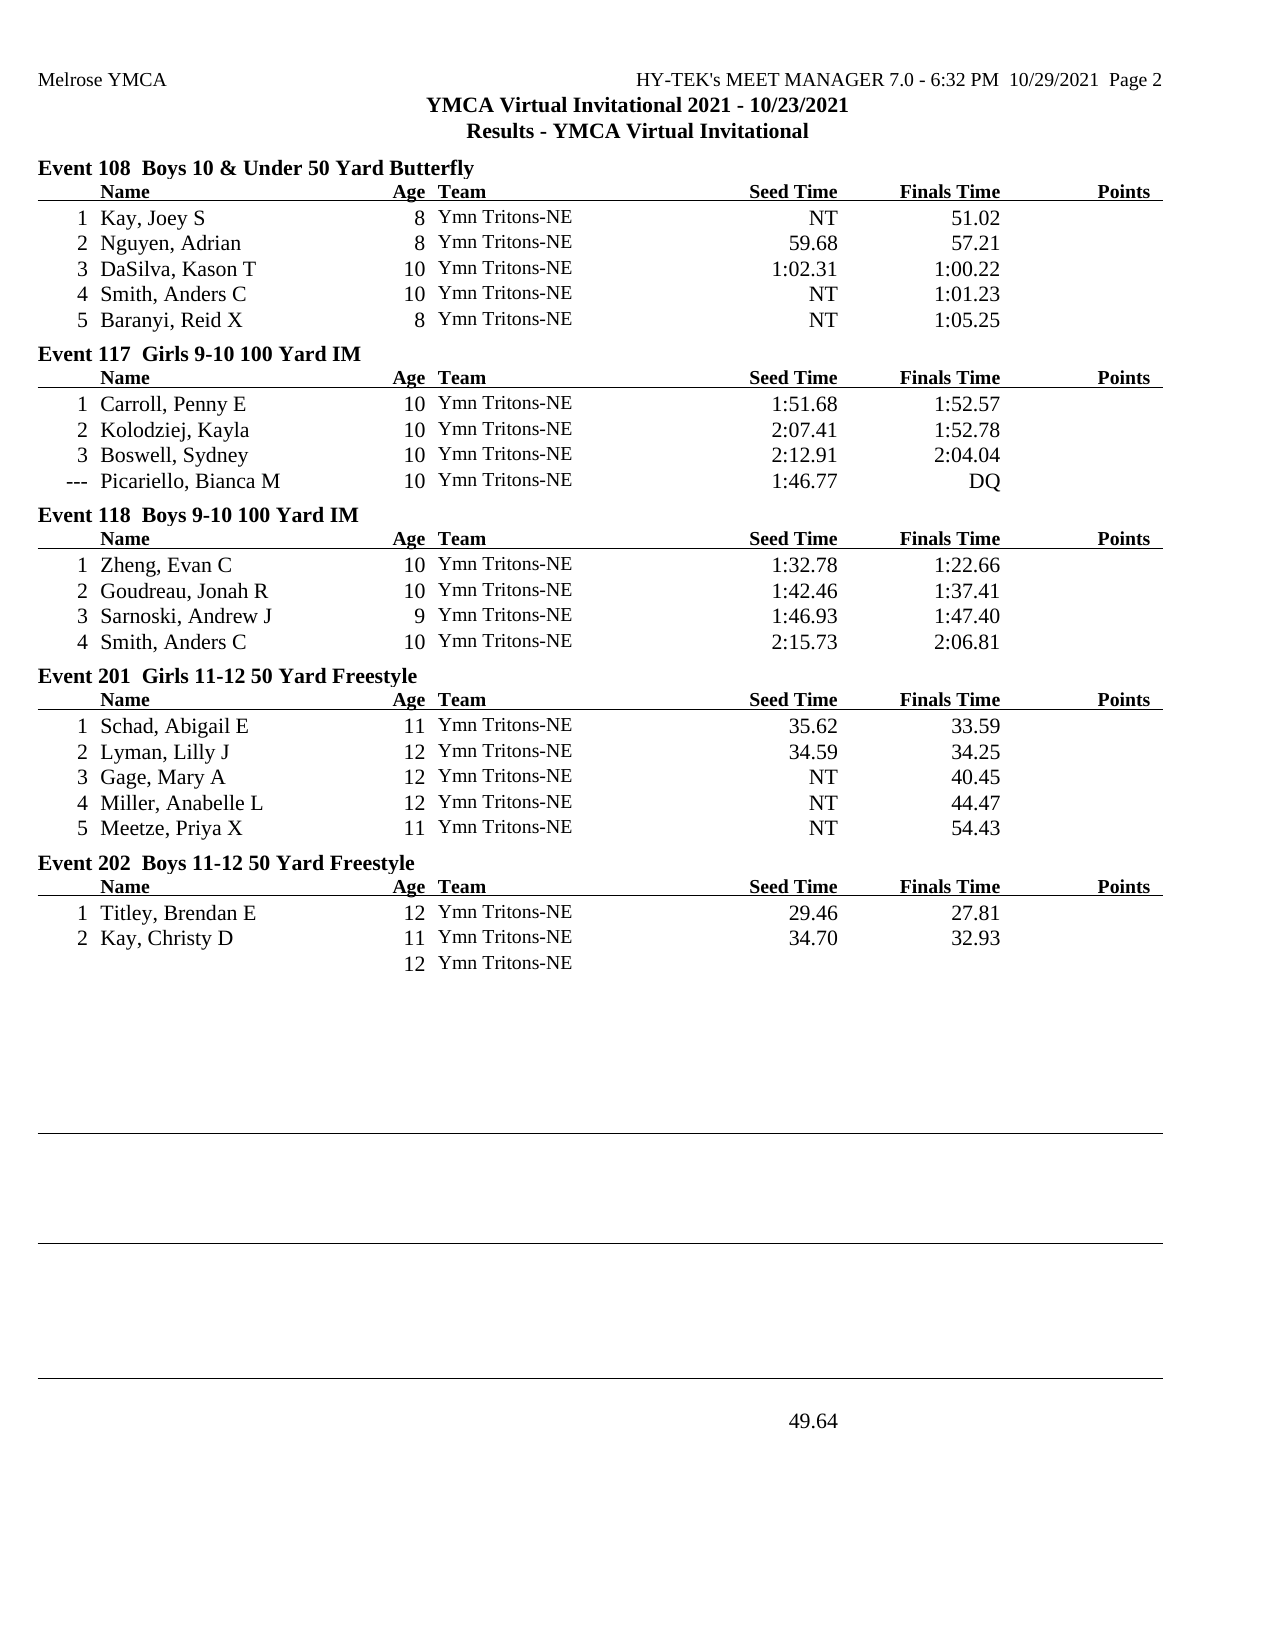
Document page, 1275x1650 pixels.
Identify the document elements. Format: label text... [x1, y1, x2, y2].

text Seed Time [625, 366, 838, 389]
text 1:32.78 [750, 552, 838, 578]
text Kay, Joey S [100, 205, 375, 230]
text 33.59 [888, 713, 1000, 739]
text HY-TEK's MEET MANAGER 7.0 - 6:32 PM 10/29/2021 Page 2 [500, 68, 1163, 90]
text 1:46.77 [750, 468, 838, 493]
text 57.21 [888, 230, 1000, 256]
text Team [438, 527, 625, 550]
text 34.59 [750, 739, 838, 764]
text Team [438, 180, 625, 203]
text 10 [375, 578, 425, 603]
text NT [750, 764, 838, 789]
text 27.81 [888, 900, 1000, 925]
text YMCA Virtual Invitational 2021 - 10/23/2021 [113, 92, 1163, 117]
text --- [38, 468, 88, 493]
text 10 [375, 417, 425, 442]
text 49.64 [750, 1408, 838, 1434]
text 2:15.73 [750, 629, 838, 654]
text 4 [38, 790, 88, 815]
text Ymn Tritons-NE [438, 391, 750, 414]
text Finals Time [838, 688, 1000, 711]
text 3 [38, 442, 88, 467]
text Age [350, 366, 425, 389]
text Finals Time [838, 527, 1000, 550]
text Melrose YMCA [38, 68, 500, 90]
text Ymn Tritons-NE [438, 307, 750, 329]
text 3 [38, 603, 88, 628]
text 1:52.57 [888, 391, 1000, 417]
text Goudreau, Jonah R [100, 578, 375, 603]
text Event 117 Girls 9-10 100 Yard IM [38, 341, 1163, 365]
text Name [100, 688, 289, 711]
text Ymn Tritons-NE [438, 205, 750, 228]
text 2 [38, 739, 88, 764]
text 2:06.81 [888, 629, 1000, 654]
text Meetze, Priya X [100, 815, 375, 840]
text NT [750, 790, 838, 815]
text Ymn Tritons-NE [438, 552, 750, 575]
text Lyman, Lilly J [100, 739, 375, 764]
text Points [1075, 180, 1150, 203]
text Seed Time [625, 527, 838, 550]
text Kolodziej, Kayla [100, 417, 375, 442]
text 8 [375, 307, 425, 332]
text Carroll, Penny E [100, 391, 375, 417]
text 12 [375, 900, 425, 925]
text 1:46.93 [750, 603, 838, 628]
text 10 [375, 391, 425, 417]
text DaSilva, Kason T [100, 256, 375, 281]
text Smith, Anders C [100, 629, 375, 654]
text Finals Time [838, 180, 1000, 203]
text 11 [375, 713, 425, 739]
text Ymn Tritons-NE [438, 603, 750, 626]
text Event 118 Boys 9-10 100 Yard IM [38, 502, 1163, 526]
text Points [1075, 875, 1150, 898]
text Seed Time [625, 180, 838, 203]
text 1 [38, 391, 88, 417]
text 32.93 [888, 925, 1000, 951]
text Seed Time [625, 688, 838, 711]
text 1 [38, 552, 88, 578]
text 54.43 [888, 815, 1000, 840]
text Age [350, 527, 425, 550]
text 1:22.66 [888, 552, 1000, 578]
text NT [750, 281, 838, 306]
text Picariello, Bianca M [100, 468, 375, 493]
text Ymn Tritons-NE [438, 764, 750, 787]
text 12 [375, 739, 425, 764]
text 4 [38, 629, 88, 654]
text Finals Time [838, 875, 1000, 898]
text 1 [38, 713, 88, 739]
text Gage, Mary A [100, 764, 375, 789]
text Team [438, 688, 625, 711]
text Ymn Tritons-NE [438, 230, 750, 253]
text Boswell, Sydney [100, 442, 375, 467]
text 2:07.41 [750, 417, 838, 442]
text 2:04.04 [888, 442, 1000, 467]
text 34.25 [888, 739, 1000, 764]
text 51.02 [888, 205, 1000, 230]
text Name [100, 527, 289, 550]
text 5 [38, 307, 88, 332]
text Seed Time [625, 875, 838, 898]
text NT [750, 307, 838, 332]
text Baranyi, Reid X [100, 307, 375, 332]
text Finals Time [838, 366, 1000, 389]
text Zheng, Evan C [100, 552, 375, 578]
text Titley, Brendan E [100, 900, 375, 925]
text Kay, Christy D [100, 925, 375, 951]
text Ymn Tritons-NE [438, 815, 750, 838]
text Ymn Tritons-NE [438, 713, 750, 736]
text Ymn Tritons-NE [438, 442, 750, 465]
text Ymn Tritons-NE [438, 739, 750, 762]
text NT [750, 815, 838, 840]
text 12 [375, 790, 425, 815]
text Points [1075, 688, 1150, 711]
text Ymn Tritons-NE [438, 578, 750, 601]
text 2 [38, 230, 88, 256]
text 2 [38, 417, 88, 442]
text 1:00.22 [888, 256, 1000, 281]
text 3 [38, 764, 88, 789]
text 1:01.23 [888, 281, 1000, 306]
text Team [438, 366, 625, 389]
text 1:05.25 [888, 307, 1000, 332]
text 10 [375, 281, 425, 306]
text Name [100, 180, 289, 203]
text 40.45 [888, 764, 1000, 789]
text 10 [375, 629, 425, 654]
text DQ [888, 468, 1000, 493]
text Ymn Tritons-NE [438, 900, 750, 923]
text 9 [375, 603, 425, 628]
text 59.68 [750, 230, 838, 256]
text Event 108 Boys 10 & Under 50 Yard Butterfly [38, 154, 1163, 178]
text Miller, Anabelle L [100, 790, 375, 815]
text Team [438, 875, 625, 898]
text 1:47.40 [888, 603, 1000, 628]
text Name [100, 875, 289, 898]
text 5 [38, 815, 88, 840]
text 1 [38, 205, 88, 230]
text 34.70 [750, 925, 838, 951]
text Ymn Tritons-NE [438, 951, 750, 973]
text 12 [375, 764, 425, 789]
text 1:42.46 [750, 578, 838, 603]
text 11 [375, 815, 425, 840]
text Ymn Tritons-NE [438, 281, 750, 304]
text Smith, Anders C [100, 281, 375, 306]
text Ymn Tritons-NE [438, 417, 750, 439]
text Sarnoski, Andrew J [100, 603, 375, 628]
text Nguyen, Adrian [100, 230, 375, 256]
text Event 202 Boys 11-12 50 Yard Freestyle [38, 849, 1163, 873]
text 10 [375, 468, 425, 493]
text Ymn Tritons-NE [438, 629, 750, 651]
text 1:02.31 [750, 256, 838, 281]
text 29.46 [750, 900, 838, 925]
text 1:51.68 [750, 391, 838, 417]
text 10 [375, 256, 425, 281]
text 10 [375, 552, 425, 578]
text Ymn Tritons-NE [438, 468, 750, 490]
text Points [1075, 527, 1150, 550]
text 10 [375, 442, 425, 467]
text Age [350, 688, 425, 711]
text 11 [375, 925, 425, 951]
text 2 [38, 578, 88, 603]
text Ymn Tritons-NE [438, 256, 750, 278]
text 1:52.78 [888, 417, 1000, 442]
text 1:37.41 [888, 578, 1000, 603]
text 8 [375, 230, 425, 256]
text 4 [38, 281, 88, 306]
text Age [350, 875, 425, 898]
text 2 [38, 925, 88, 951]
text Event 201 Girls 11-12 50 Yard Freestyle [38, 663, 1163, 687]
text 2:12.91 [750, 442, 838, 467]
text 35.62 [750, 713, 838, 739]
text Ymn Tritons-NE [438, 790, 750, 812]
text Points [1075, 366, 1150, 389]
text Schad, Abigail E [100, 713, 375, 739]
text 44.47 [888, 790, 1000, 815]
text Name [100, 366, 289, 389]
text Age [350, 180, 425, 203]
text 1 [38, 900, 88, 925]
text 8 [375, 205, 425, 230]
text NT [750, 205, 838, 230]
text 12 [363, 951, 425, 976]
text 3 [38, 256, 88, 281]
text Results - YMCA Virtual Invitational [113, 118, 1163, 144]
text Ymn Tritons-NE [438, 925, 750, 948]
